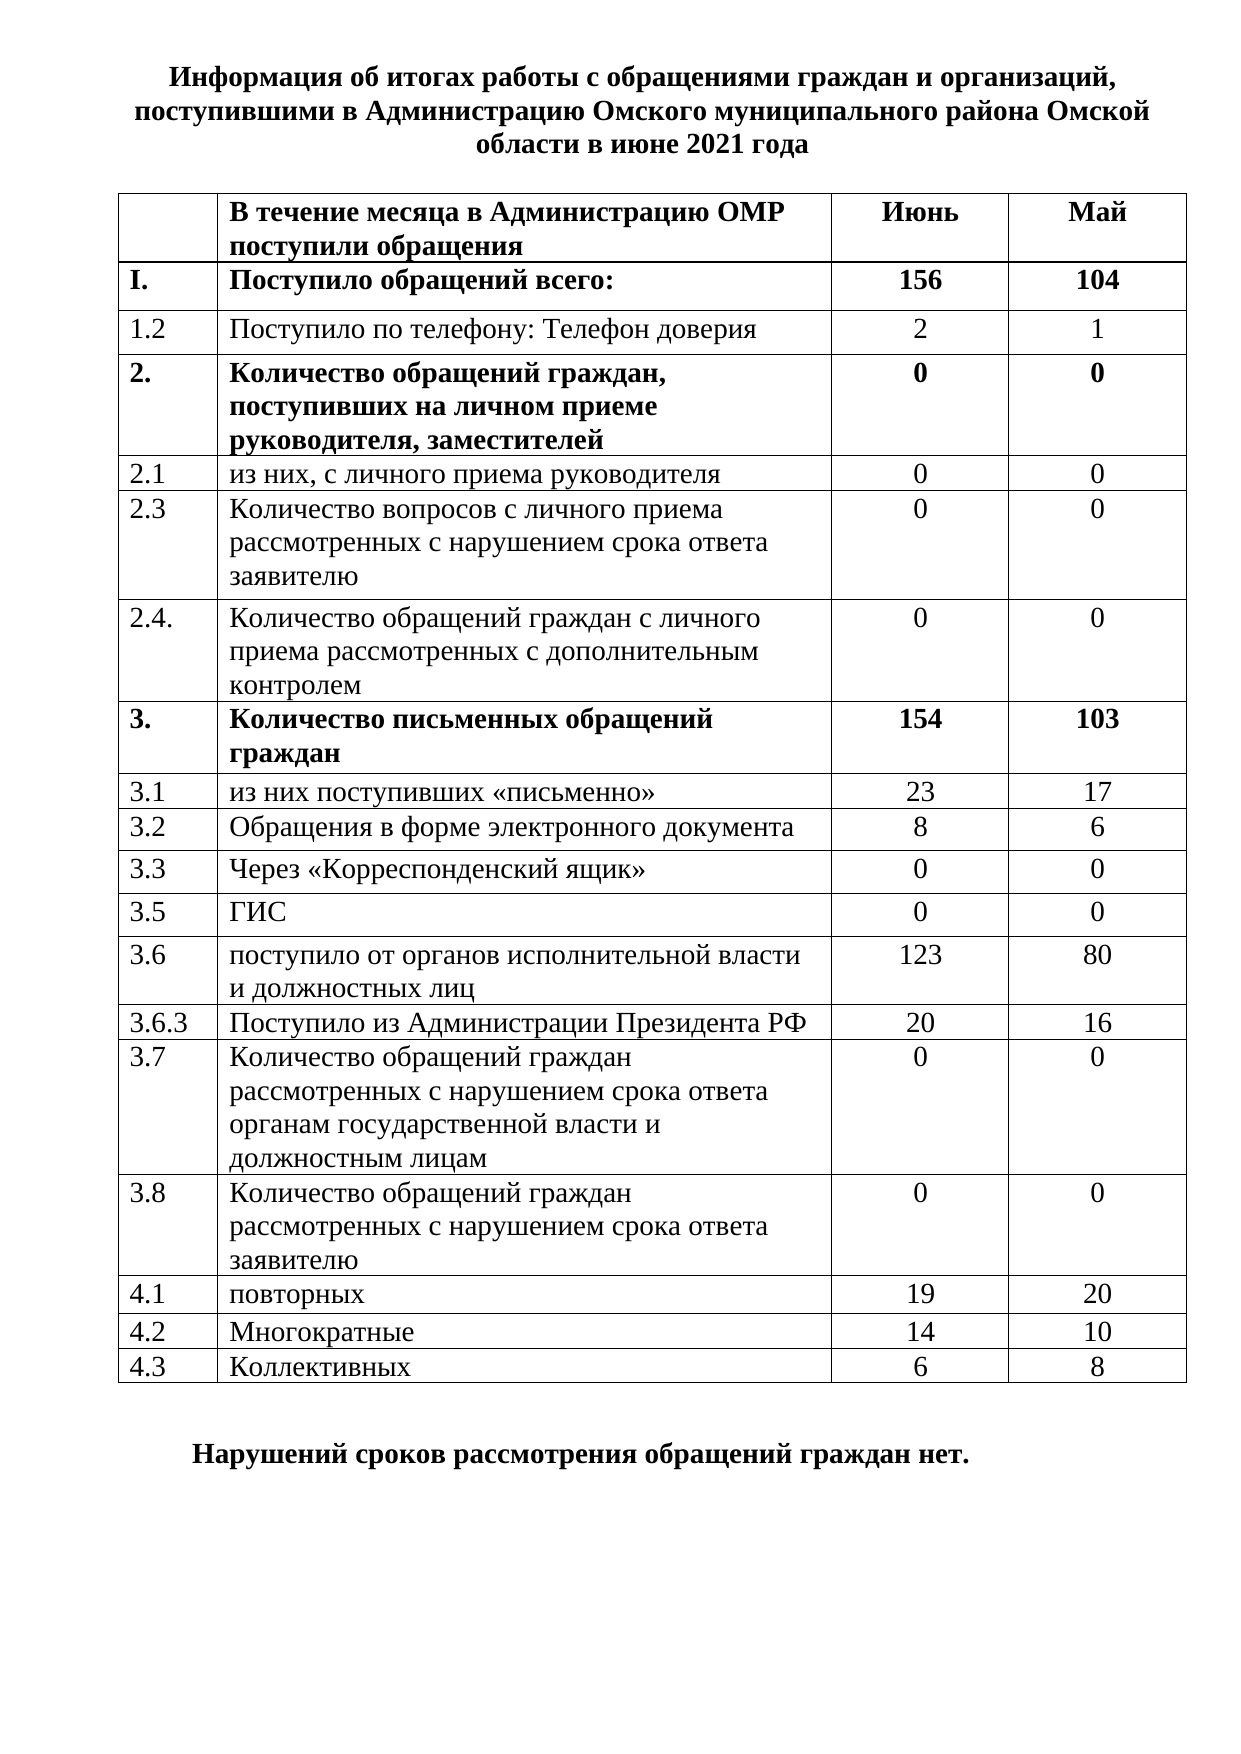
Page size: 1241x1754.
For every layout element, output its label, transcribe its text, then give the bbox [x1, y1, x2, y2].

table_cell 0 [1009, 1175, 1186, 1275]
table_cell 14 [832, 1314, 1008, 1348]
table_cell 20 [1009, 1276, 1186, 1313]
table_cell 2.1 [119, 456, 217, 490]
table_cell 3.3 [119, 851, 217, 893]
table_cell 3.2 [119, 809, 217, 850]
table_cell Через «Корреспонденский ящик» [218, 851, 831, 893]
table_cell 0 [832, 456, 1008, 490]
table_cell 0 [1009, 600, 1186, 701]
table_cell 19 [832, 1276, 1008, 1313]
table_cell 8 [1009, 1349, 1186, 1382]
table_cell 0 [832, 600, 1008, 701]
table_header Май [1009, 194, 1186, 261]
table_cell 17 [1009, 774, 1186, 808]
table_cell поступило от органов исполнительной власти и должностных лиц [218, 937, 831, 1004]
table_cell 3. [119, 702, 217, 773]
table_cell 80 [1009, 937, 1186, 1004]
table_cell 0 [832, 1040, 1008, 1174]
table_cell 0 [832, 894, 1008, 936]
table_cell 156 [832, 263, 1008, 310]
table_cell 8 [832, 809, 1008, 850]
table_cell 0 [1009, 456, 1186, 490]
table_cell 3.5 [119, 894, 217, 936]
table_cell Количество обращений граждан рассмотренных с нарушением срока ответа органам государственной власти и должностным лицам [218, 1040, 831, 1174]
table_cell 4.1 [119, 1276, 217, 1313]
table_cell Поступило из Администрации Президента РФ [218, 1005, 831, 1038]
table_cell 0 [1009, 1040, 1186, 1174]
table_cell 0 [1009, 851, 1186, 893]
text Нарушений сроков рассмотрения обращений граждан нет. [118, 1436, 1167, 1469]
table_cell 0 [1009, 355, 1186, 455]
table_cell Количество обращений граждан рассмотренных с нарушением срока ответа заявителю [218, 1175, 831, 1275]
table_cell 2.3 [119, 491, 217, 599]
table_cell 3.8 [119, 1175, 217, 1275]
table_cell 0 [832, 1175, 1008, 1275]
table_cell 10 [1009, 1314, 1186, 1348]
text Информация об итогах работы с обращениями граждан и организаций, поступившими в Администрацию Омского муниципального района Омской области в июне 2021 года [118, 59, 1167, 160]
table_cell 0 [832, 491, 1008, 599]
table_cell 154 [832, 702, 1008, 773]
table_cell I. [119, 263, 217, 310]
table_cell Поступило обращений всего: [218, 263, 831, 310]
table_cell ГИС [218, 894, 831, 936]
table_header В течение месяца в Администрацию ОМР поступили обращения [218, 194, 831, 261]
table_cell 3.7 [119, 1040, 217, 1174]
table_cell 2. [119, 355, 217, 455]
table_cell из них, с личного приема руководителя [218, 456, 831, 490]
table_cell Коллективных [218, 1349, 831, 1382]
table_cell из них поступивших «письменно» [218, 774, 831, 808]
table_cell Количество вопросов с личного приема рассмотренных с нарушением срока ответа заявителю [218, 491, 831, 599]
table_cell 6 [1009, 809, 1186, 850]
table_cell 0 [1009, 894, 1186, 936]
table_cell 104 [1009, 263, 1186, 310]
table_cell 3.6 [119, 937, 217, 1004]
table_cell 16 [1009, 1005, 1186, 1038]
table_cell повторных [218, 1276, 831, 1313]
table_cell 0 [832, 355, 1008, 455]
table_cell 6 [832, 1349, 1008, 1382]
table_cell Количество обращений граждан, поступивших на личном приеме руководителя, заместителей [218, 355, 831, 455]
table_cell 4.2 [119, 1314, 217, 1348]
table_cell 0 [1009, 491, 1186, 599]
table_cell 1 [1009, 311, 1186, 354]
table_cell 2 [832, 311, 1008, 354]
table_cell Количество письменных обращений граждан [218, 702, 831, 773]
table_header Июнь [832, 194, 1008, 261]
table_cell 20 [832, 1005, 1008, 1038]
table_cell Многократные [218, 1314, 831, 1348]
table_cell 3.1 [119, 774, 217, 808]
table_cell 23 [832, 774, 1008, 808]
table_cell Поступило по телефону: Телефон доверия [218, 311, 831, 354]
table_cell 3.6.3 [119, 1005, 217, 1038]
table_cell 4.3 [119, 1349, 217, 1382]
table_cell 123 [832, 937, 1008, 1004]
table_cell 0 [832, 851, 1008, 893]
table_cell 1.2 [119, 311, 217, 354]
table_cell Обращения в форме электронного документа [218, 809, 831, 850]
table_cell Количество обращений граждан с личного приема рассмотренных с дополнительным контролем [218, 600, 831, 701]
table_cell 103 [1009, 702, 1186, 773]
table_header [119, 194, 217, 261]
table_cell 2.4. [119, 600, 217, 701]
